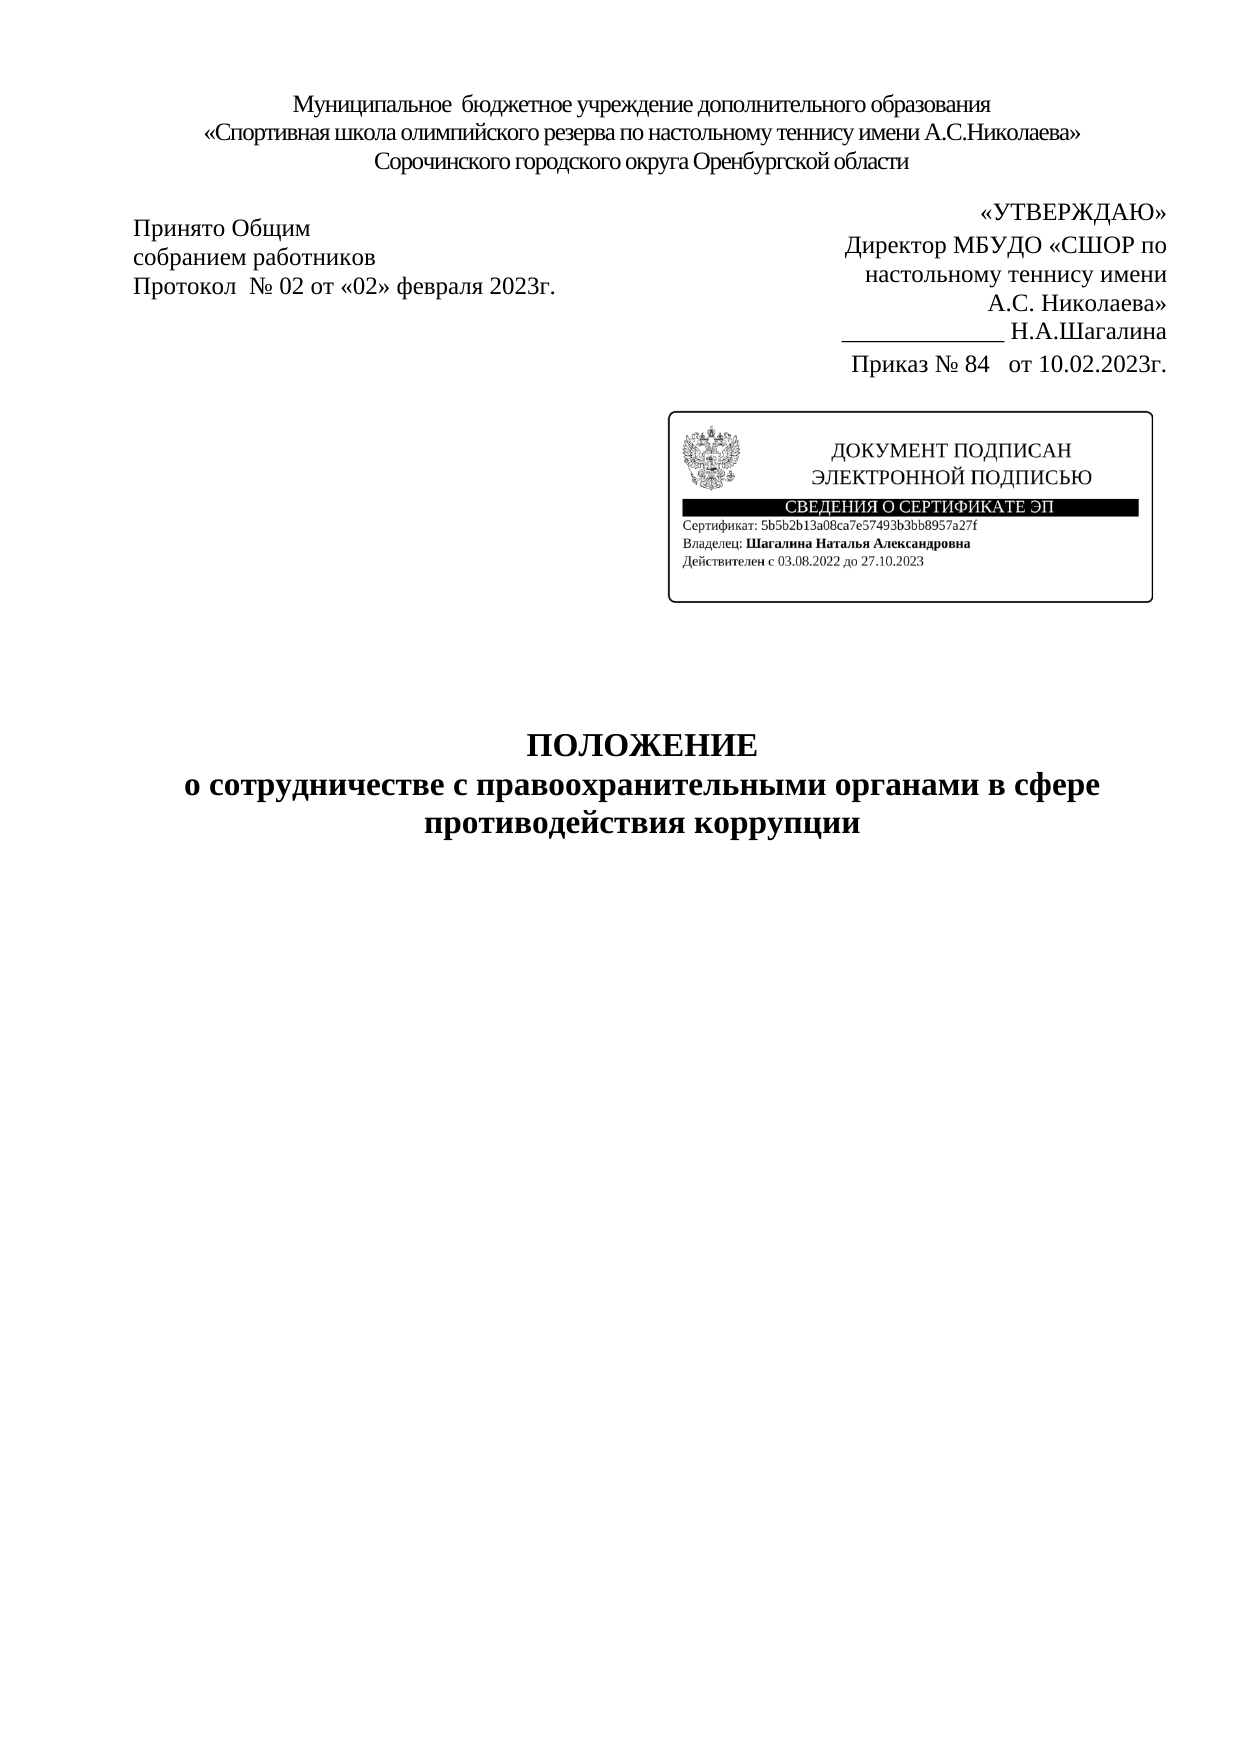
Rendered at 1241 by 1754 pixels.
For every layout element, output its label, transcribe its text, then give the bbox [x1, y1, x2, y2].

text Протокол № 02 от «02» февраля 2023г. [133, 271, 1152, 300]
text Сорочинского городского округа Оренбургской области [133, 146, 1152, 175]
text собранием работников [133, 242, 1152, 271]
text ПОЛОЖЕНИЕ [133, 726, 1152, 764]
picture [665, 408, 1153, 603]
text Принято Общим [133, 213, 1152, 242]
text о сотрудничестве с правоохранительными органами в сфере противодействия коррупции [133, 764, 1152, 841]
text Муниципальное бюджетное учреждение дополнительного образования [133, 89, 1152, 117]
text «Спортивная школа олимпийского резерва по настольному теннису имени А.С.Николаева» [133, 117, 1152, 146]
